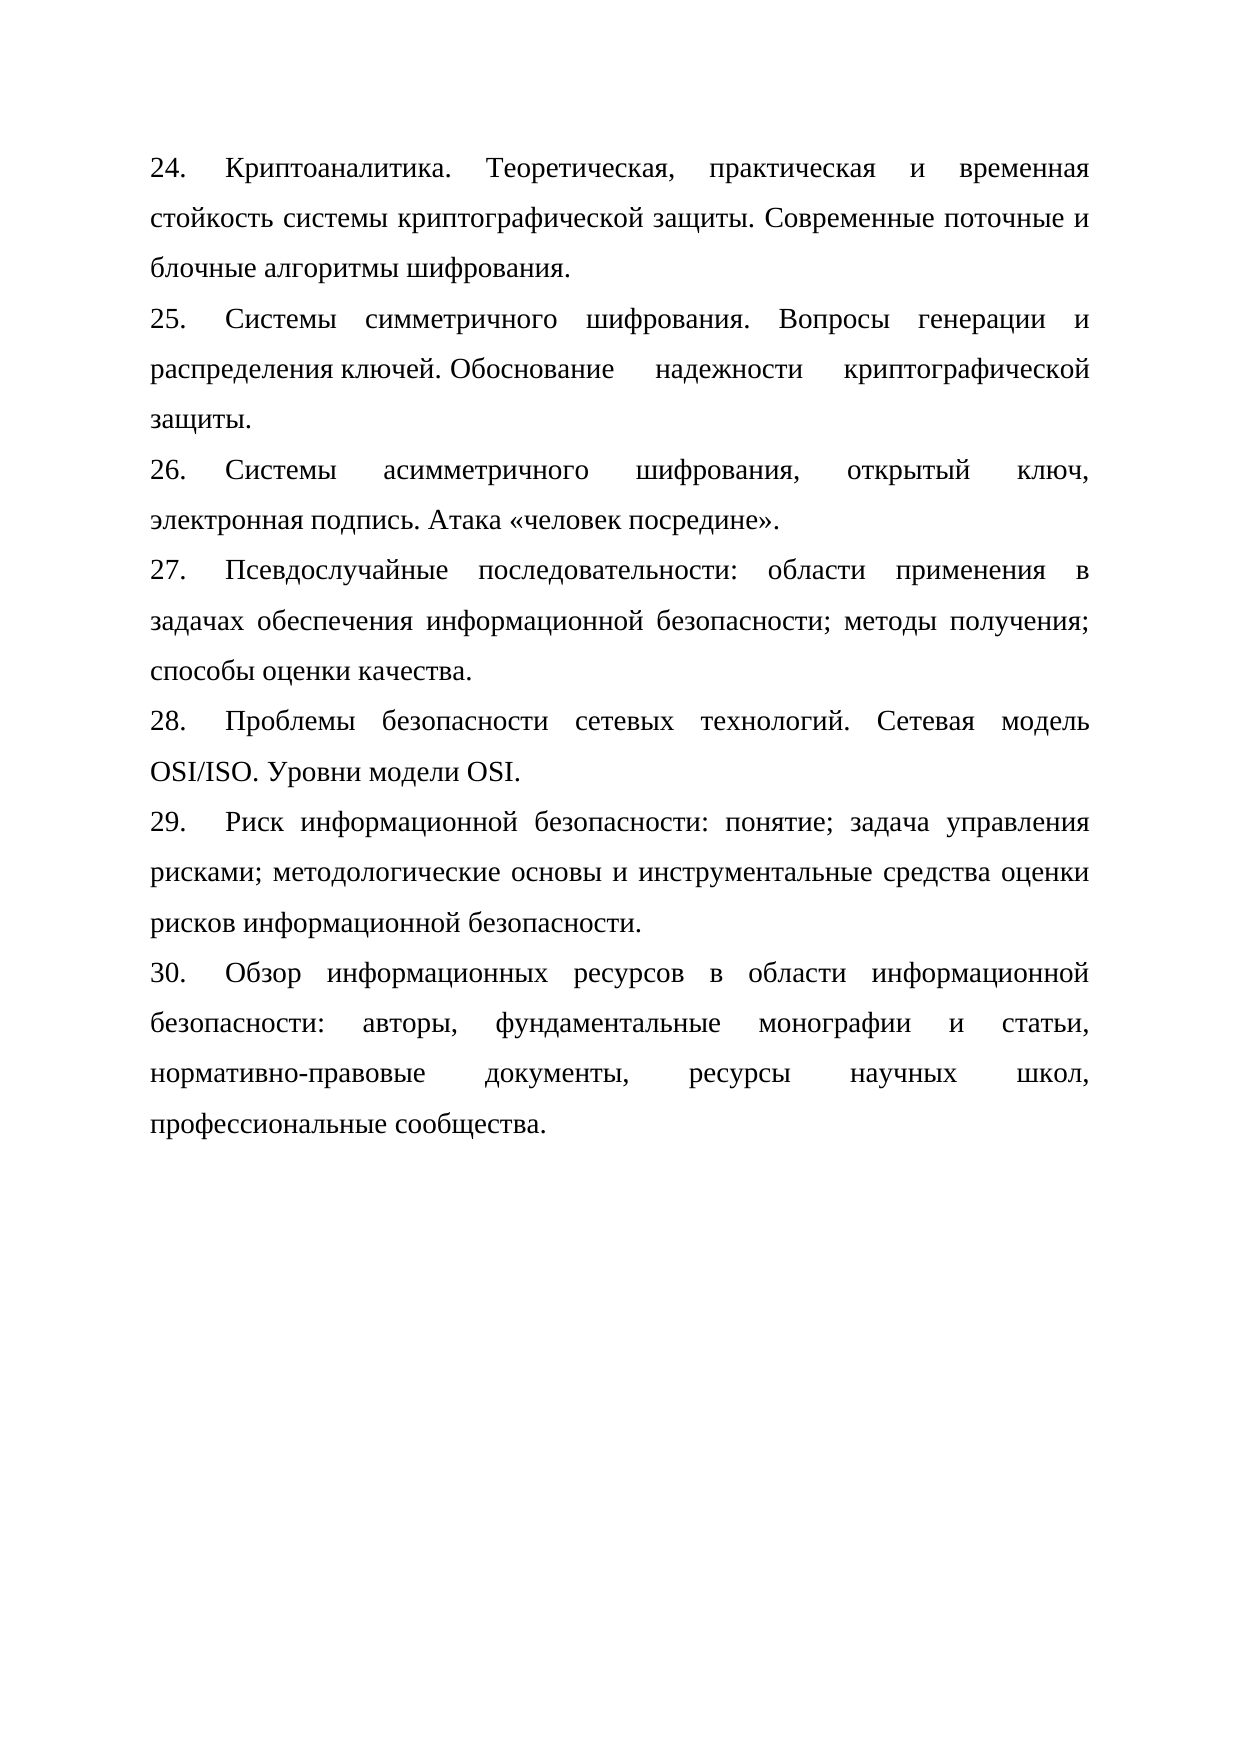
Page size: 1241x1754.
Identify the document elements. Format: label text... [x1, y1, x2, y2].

list Системы симметричного шифрования. Вопросы генерации и распределения ключей. Обоснование надежности криптографической защиты. [150, 301, 1090, 435]
list Криптоаналитика. Теоретическая, практическая и временная стойкость системы криптографической защиты. Современные поточные и блочные алгоритмы шифрования. [150, 150, 1090, 284]
list Обзор информационных ресурсов в области информационной безопасности: авторы, фундаментальные монографии и статьи, нормативно-правовые документы, ресурсы научных школ, профессиональные сообщества. [150, 955, 1090, 1139]
list Проблемы безопасности сетевых технологий. Сетевая модель OSI/ISO. Уровни модели OSI. [150, 703, 1090, 787]
list Псевдослучайные последовательности: области применения в задачах обеспечения информационной безопасности; методы получения; способы оценки качества. [150, 552, 1090, 687]
list Риск информационной безопасности: понятие; задача управления рисками; методологические основы и инструментальные средства оценки рисков информационной безопасности. [150, 804, 1090, 938]
list Системы асимметричного шифрования, открытый ключ, электронная подпись. Атака «человек посредине». [150, 452, 1090, 536]
